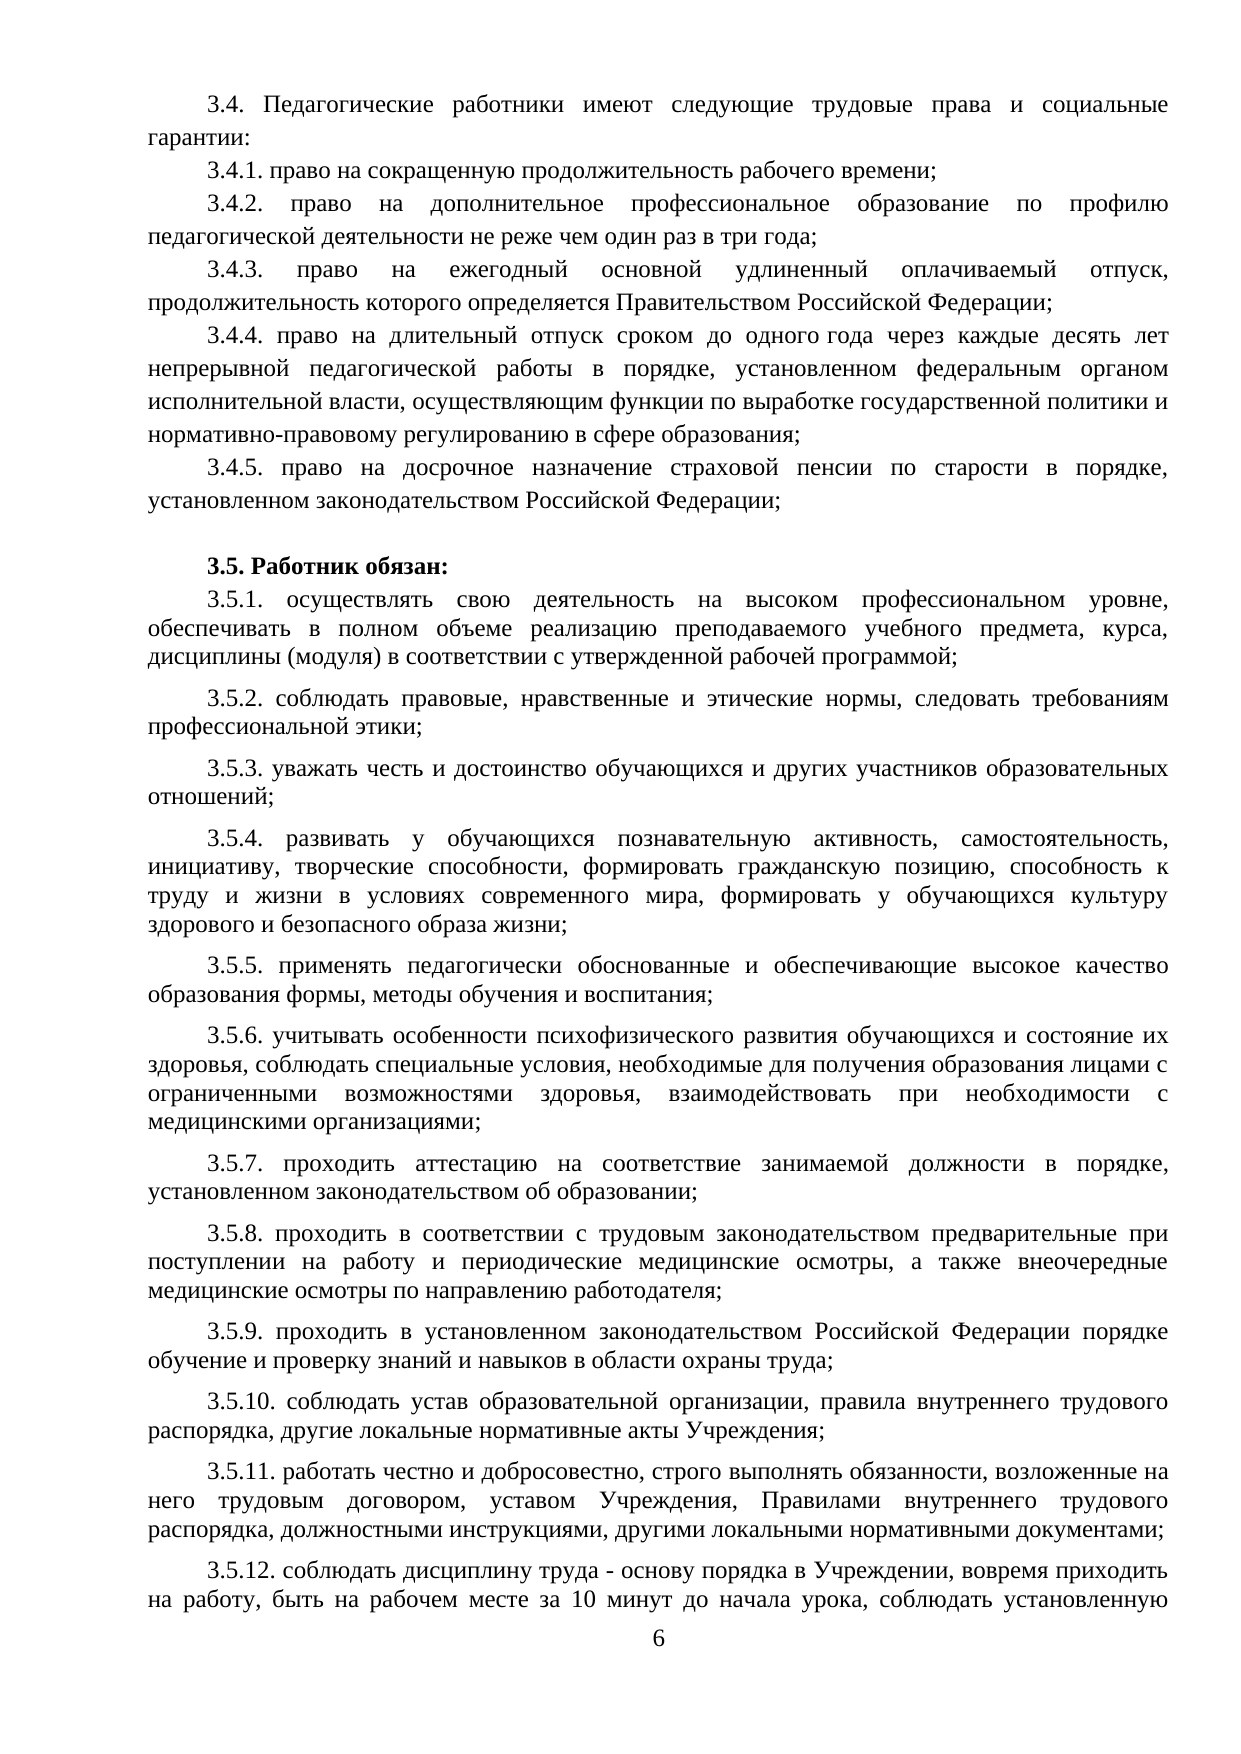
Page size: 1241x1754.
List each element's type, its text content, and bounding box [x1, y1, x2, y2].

text 3.4.4. право на длительный отпуск сроком до одного года через каждые десять лет непрерывной педагогической работы в порядке, установленном федеральным органом исполнительной власти, осуществляющим функции по выработке государственной политики и нормативно-правовому регулированию в сфере образования; [148, 320, 1169, 448]
text 3.5.5. применять педагогически обоснованные и обеспечивающие высокое качество образования формы, методы обучения и воспитания; [148, 950, 1169, 1008]
text 3.4.5. право на досрочное назначение страховой пенсии по старости в порядке, установленном законодательством Российской Федерации; [148, 452, 1169, 514]
text 3.5.1. осуществлять свою деятельность на высоком профессиональном уровне, обеспечивать в полном объеме реализацию преподаваемого учебного предмета, курса, дисциплины (модуля) в соответствии с утвержденной рабочей программой; [148, 584, 1169, 670]
text 3.5.2. соблюдать правовые, нравственные и этические нормы, следовать требованиям профессиональной этики; [148, 683, 1169, 740]
text 3.5.3. уважать честь и достоинство обучающихся и других участников образовательных отношений; [148, 753, 1169, 810]
text 3.5.8. проходить в соответствии с трудовым законодательством предварительные при поступлении на работу и периодические медицинские осмотры, а также внеочередные медицинские осмотры по направлению работодателя; [148, 1218, 1169, 1304]
text 3.4.1. право на сокращенную продолжительность рабочего времени; [148, 155, 1169, 183]
text 3.5.4. развивать у обучающихся познавательную активность, самостоятельность, инициативу, творческие способности, формировать гражданскую позицию, способность к труду и жизни в условиях современного мира, формировать у обучающихся культуру здорового и безопасного образа жизни; [148, 823, 1169, 938]
text 3.5.9. проходить в установленном законодательством Российской Федерации порядке обучение и проверку знаний и навыков в области охраны труда; [148, 1316, 1169, 1374]
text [148, 1555, 1169, 1613]
text 3.5.11. работать честно и добросовестно, строго выполнять обязанности, возложенные на него трудовым договором, уставом Учреждения, Правилами внутреннего трудового распорядка, должностными инструкциями, другими локальными нормативными документами; [148, 1456, 1169, 1543]
text 3.5. Работник обязан: [148, 551, 1169, 580]
text 3.4. Педагогические работники имеют следующие трудовые права и социальные гарантии: [148, 89, 1169, 150]
text 3.5.7. проходить аттестацию на соответствие занимаемой должности в порядке, установленном законодательством об образовании; [148, 1148, 1169, 1205]
text 3.4.2. право на дополнительное профессиональное образование по профилю педагогической деятельности не реже чем один раз в три года; [148, 188, 1169, 249]
text 3.5.6. учитывать особенности психофизического развития обучающихся и состояние их здоровья, соблюдать специальные условия, необходимые для получения образования лицами с ограниченными возможностями здоровья, взаимодействовать при необходимости с медицинскими организациями; [148, 1020, 1169, 1135]
text 3.5.10. соблюдать устав образовательной организации, правила внутреннего трудового распорядка, другие локальные нормативные акты Учреждения; [148, 1386, 1169, 1444]
text 3.4.3. право на ежегодный основной удлиненный оплачиваемый отпуск, продолжительность которого определяется Правительством Российской Федерации; [148, 254, 1169, 316]
